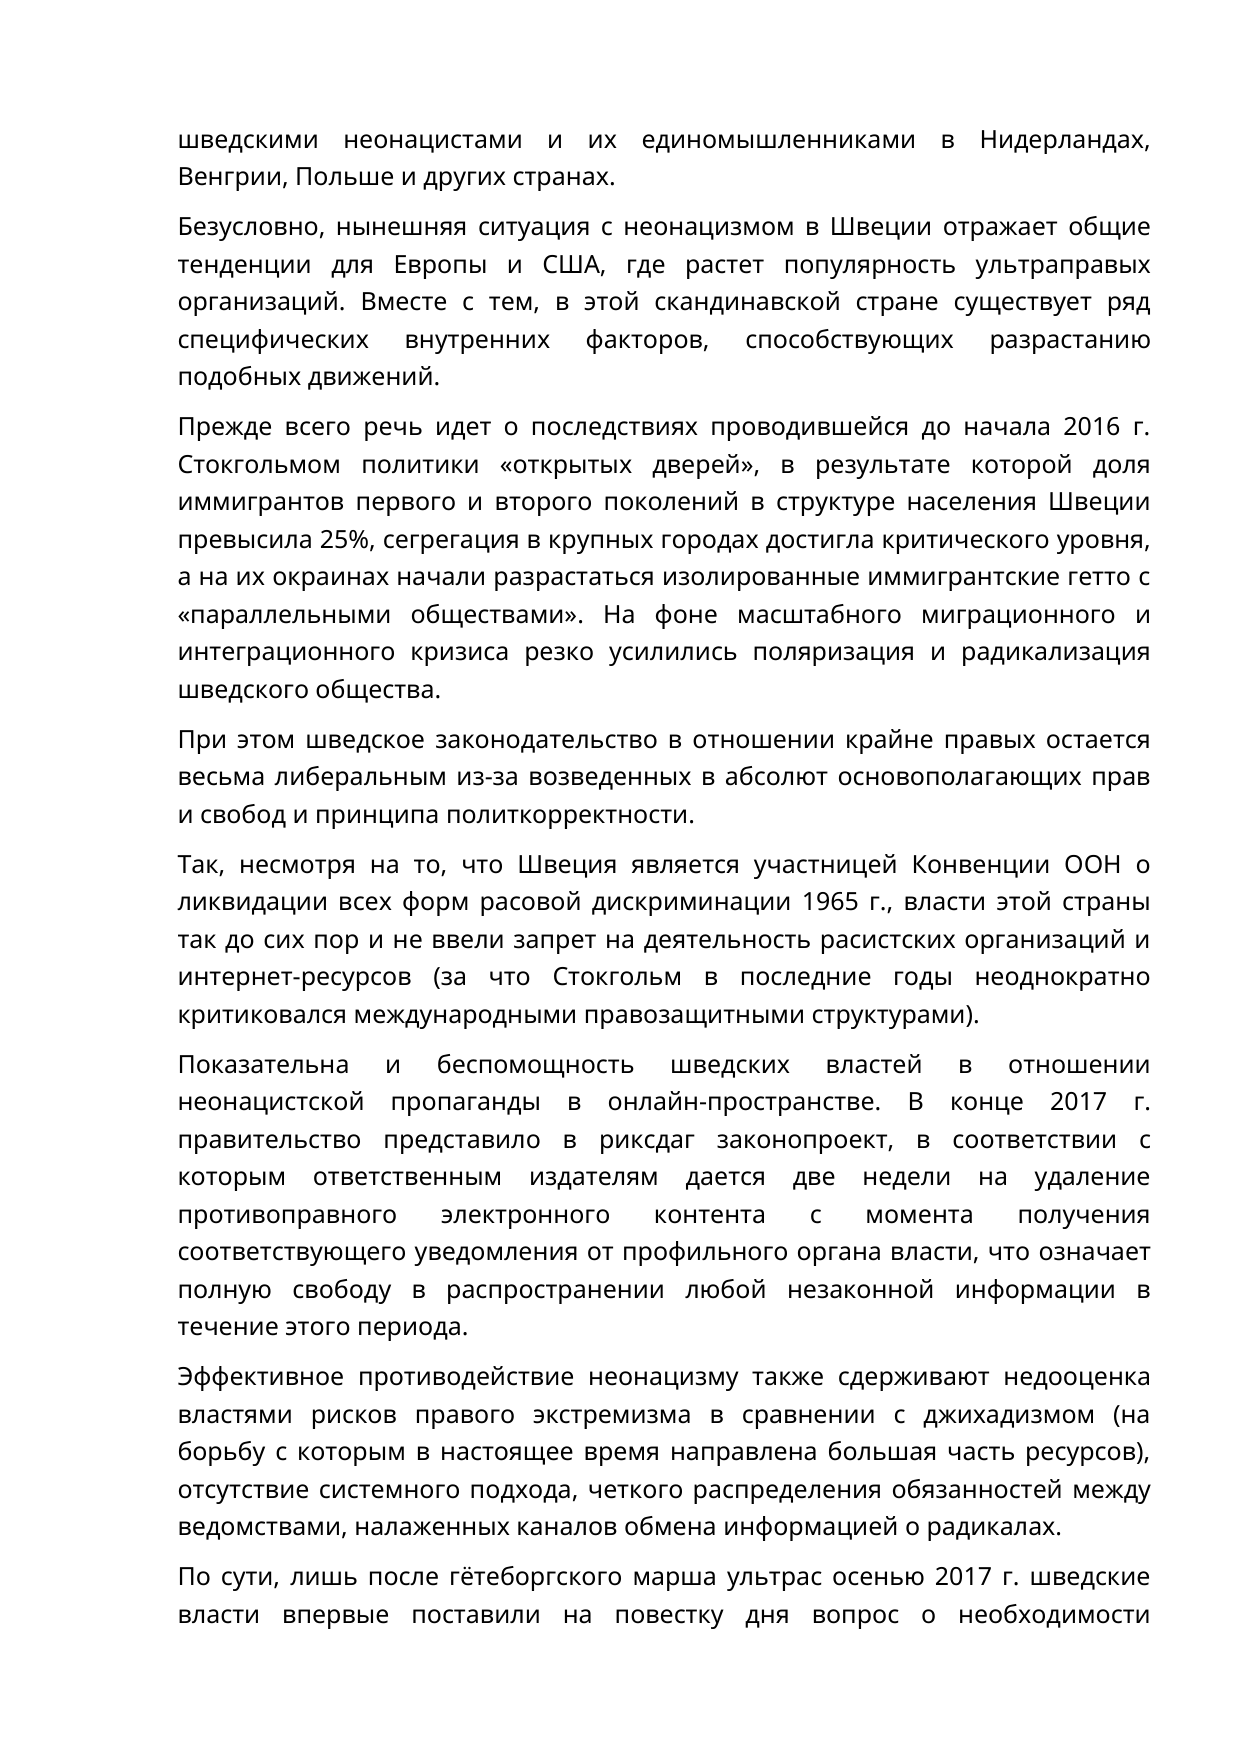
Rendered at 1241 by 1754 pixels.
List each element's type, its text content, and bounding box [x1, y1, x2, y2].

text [177, 118, 1152, 193]
text Так, несмотря на то, что Швеция является участницей Конвенции ООН о ликвидации всех форм расовой дискриминации 1965 г., власти этой страны так до сих пор и не ввели запрет на деятельность расистских организаций и интернет-ресурсов (за что Стокгольм в последние годы неоднократно критиковался международными правозащитными структурами). [177, 843, 1152, 1031]
text При этом шведское законодательство в отношении крайне правых остается весьма либеральным из-за возведенных в абсолют основополагающих прав и свобод и принципа политкорректности. [177, 718, 1152, 831]
text Эффективное противодействие неонацизму также сдерживают недооценка властями рисков правого экстремизма в сравнении с джихадизмом (на борьбу с которым в настоящее время направлена большая часть ресурсов), отсутствие системного подхода, четкого распределения обязанностей между ведомствами, налаженных каналов обмена информацией о радикалах. [177, 1356, 1152, 1543]
text Безусловно, нынешняя ситуация с неонацизмом в Швеции отражает общие тенденции для Европы и США, где растет популярность ультраправых организаций. Вместе с тем, в этой скандинавской стране существует ряд специфических внутренних факторов, способствующих разрастанию подобных движений. [177, 206, 1152, 393]
text Показательна и беспомощность шведских властей в отношении неонацистской пропаганды в онлайн-пространстве. В конце 2017 г. правительство представило в риксдаг законопроект, в соответствии с которым ответственным издателям дается две недели на удаление противоправного электронного контента с момента получения соответствующего уведомления от профильного органа власти, что означает полную свободу в распространении любой незаконной информации в течение этого периода. [177, 1043, 1152, 1343]
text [177, 1556, 1152, 1631]
text Прежде всего речь идет о последствиях проводившейся до начала 2016 г. Стокгольмом политики «открытых дверей», в результате которой доля иммигрантов первого и второго поколений в структуре населения Швеции превысила 25%, сегрегация в крупных городах достигла критического уровня, а на их окраинах начали разрастаться изолированные иммигрантские гетто с «параллельными обществами». На фоне масштабного миграционного и интеграционного кризиса резко усилились поляризация и радикализация шведского общества. [177, 406, 1152, 706]
